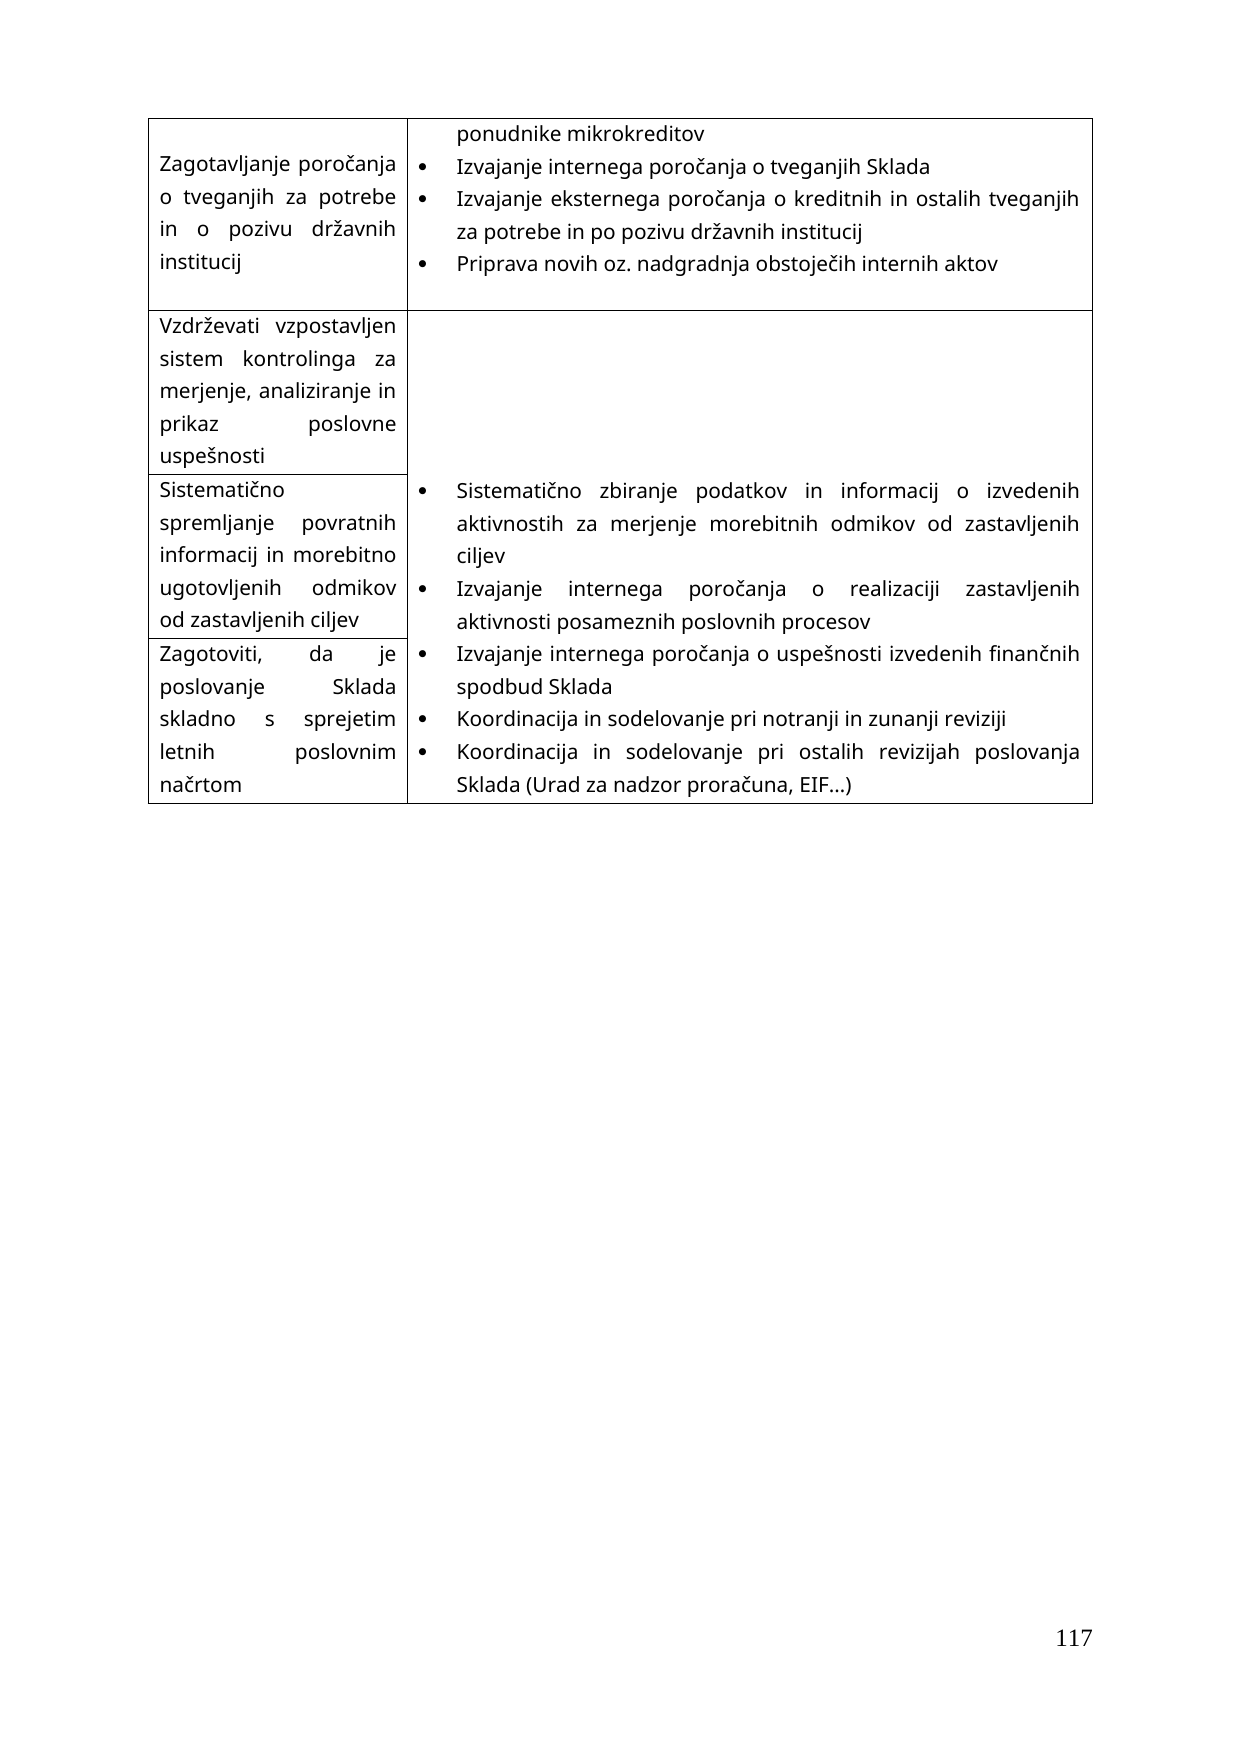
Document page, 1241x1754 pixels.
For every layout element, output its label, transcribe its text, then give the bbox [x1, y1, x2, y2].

table_cell Sistematično zbiranje podatkov in informacij o izvedenih aktivnostih za merjenje morebitnih odmikov od zastavljenih ciljev Izvajanje internega poročanja o realizaciji zastavljenih aktivnosti posameznih poslovnih procesov Izvajanje internega poročanja o uspešnosti izvedenih finančnih spodbud Sklada Koordinacija in sodelovanje pri notranji in zunanji reviziji Koordinacija in sodelovanje pri ostalih revizijah poslovanja Sklada (Urad za nadzor proračuna, EIF…) [408, 311, 1092, 802]
table_cell Sistematično spremljanje povratnih informacij in morebitno ugotovljenih odmikov od zastavljenih ciljev [149, 475, 407, 638]
table_cell Vzdrževati vzpostavljen sistem kontrolinga za merjenje, analiziranje in prikaz poslovne uspešnosti [149, 311, 407, 474]
table_cell Zagotavljanje poročanja o tveganjih za potrebe in o pozivu državnih institucij [149, 119, 407, 310]
table_cell Zagotoviti, da je poslovanje Sklada skladno s sprejetim letnih poslovnim načrtom [149, 639, 407, 802]
